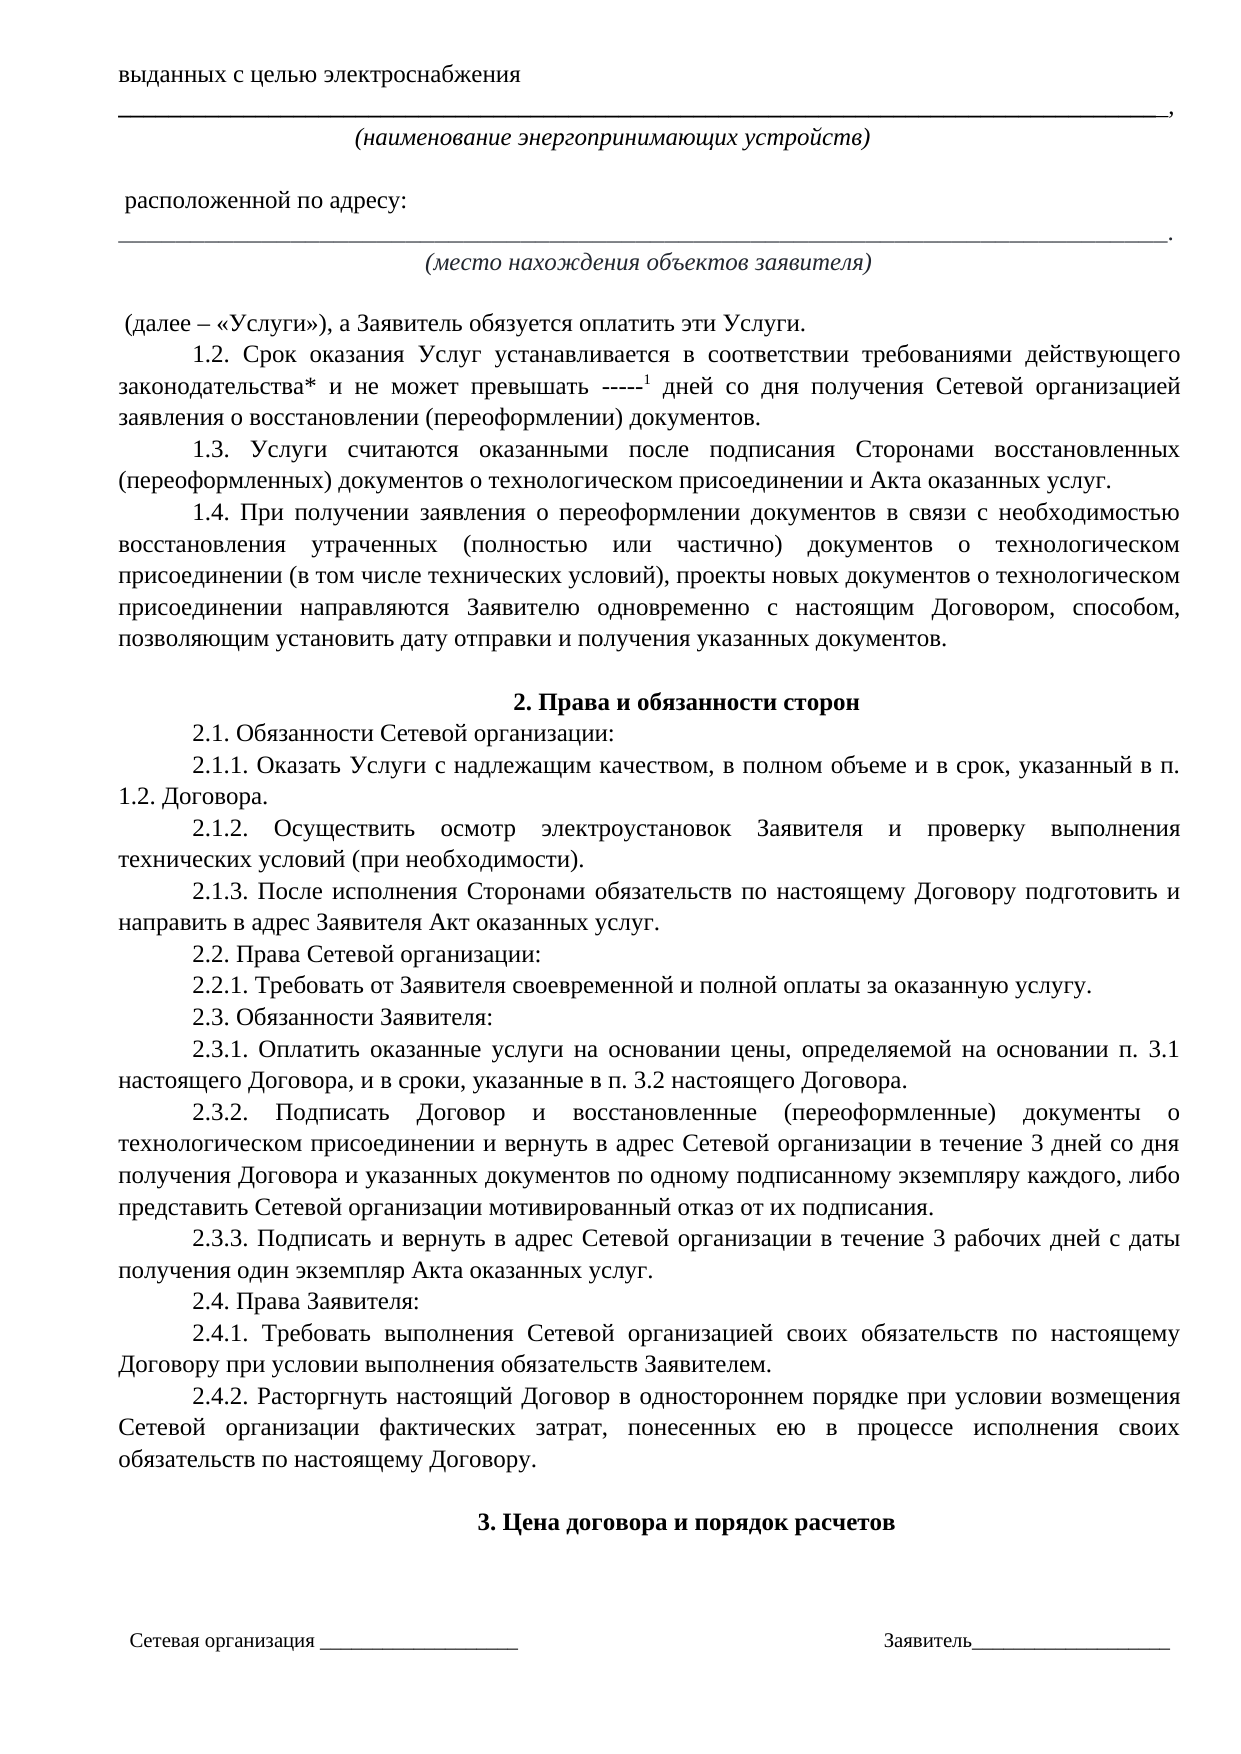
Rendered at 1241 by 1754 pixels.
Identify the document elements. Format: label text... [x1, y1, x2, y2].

text расположенной по адресу: [118, 185, 1181, 214]
text (наименование энергопринимающих устройств) [118, 122, 1181, 151]
text 2.3.1. Оплатить оказанные услуги на основании цены, определяемой на основании п. 3.1 настоящего Договора, и в сроки, указанные в п. 3.2 настоящего Договора. [118, 1034, 1181, 1094]
text 2.4.1. Требовать выполнения Сетевой организацией своих обязательств по настоящему Договору при условии выполнения обязательств Заявителем. [118, 1318, 1181, 1378]
text выданных с целью электроснабжения [118, 59, 1181, 88]
text 1.3. Услуги считаются оказанными после подписания Сторонами восстановленных (переоформленных) документов о технологическом присоединении и Акта оказанных услуг. [118, 434, 1181, 494]
text 2.3.2. Подписать Договор и восстановленные (переоформленные) документы о технологическом присоединении и вернуть в адрес Сетевой организации в течение 3 дней со дня получения Договора и указанных документов по одному подписанному экземпляру каждого, либо представить Сетевой организации мотивированный отказ от их подписания. [118, 1097, 1181, 1220]
text 2.3.3. Подписать и вернуть в адрес Сетевой организации в течение 3 рабочих дней с даты получения один экземпляр Акта оказанных услуг. [118, 1223, 1181, 1283]
text 1.2. Срок оказания Услуг устанавливается в соответствии требованиями действующего законодательства* и не может превышать -----1 дней со дня получения Сетевой организацией заявления о восстановлении (переоформлении) документов. [118, 339, 1181, 431]
text ____________________________________________________________________________________, [118, 91, 1181, 119]
text 2.1. Обязанности Сетевой организации: [118, 718, 1181, 747]
text 2.2.1. Требовать от Заявителя своевременной и полной оплаты за оказанную услугу. [118, 971, 1181, 999]
text 2. Права и обязанности сторон [118, 687, 1181, 715]
text 2.4.2. Расторгнуть настоящий Договор в одностороннем порядке при условии возмещения Сетевой организации фактических затрат, понесенных ею в процессе исполнения своих обязательств по настоящему Договору. [118, 1381, 1181, 1473]
text 2.4. Права Заявителя: [118, 1286, 1181, 1315]
text 2.1.1. Оказать Услуги с надлежащим качеством, в полном объеме и в срок, указанный в п. 1.2. Договора. [118, 750, 1181, 810]
text (далее – «Услуги»), а Заявитель обязуется оплатить эти Услуги. [118, 308, 1181, 337]
text 2.3. Обязанности Заявителя: [118, 1002, 1181, 1031]
text 2.1.2. Осуществить осмотр электроустановок Заявителя и проверку выполнения технических условий (при необходимости). [118, 813, 1181, 873]
text (место нахождения объектов заявителя) [118, 247, 1181, 276]
text 1.4. При получении заявления о переоформлении документов в связи с необходимостью восстановления утраченных (полностью или частично) документов о технологическом присоединении (в том числе технических условий), проекты новых документов о технологическом присоединении направляются Заявителю одновременно с настоящим Договором, способом, позволяющим установить дату отправки и получения указанных документов. [118, 497, 1181, 652]
text 3. Цена договора и порядок расчетов [118, 1507, 1181, 1536]
text 2.2. Права Сетевой организации: [118, 939, 1181, 968]
text 2.1.3. После исполнения Сторонами обязательств по настоящему Договору подготовить и направить в адрес Заявителя Акт оказанных услуг. [118, 876, 1181, 936]
text _________________________________________________________________________. [118, 217, 1181, 247]
